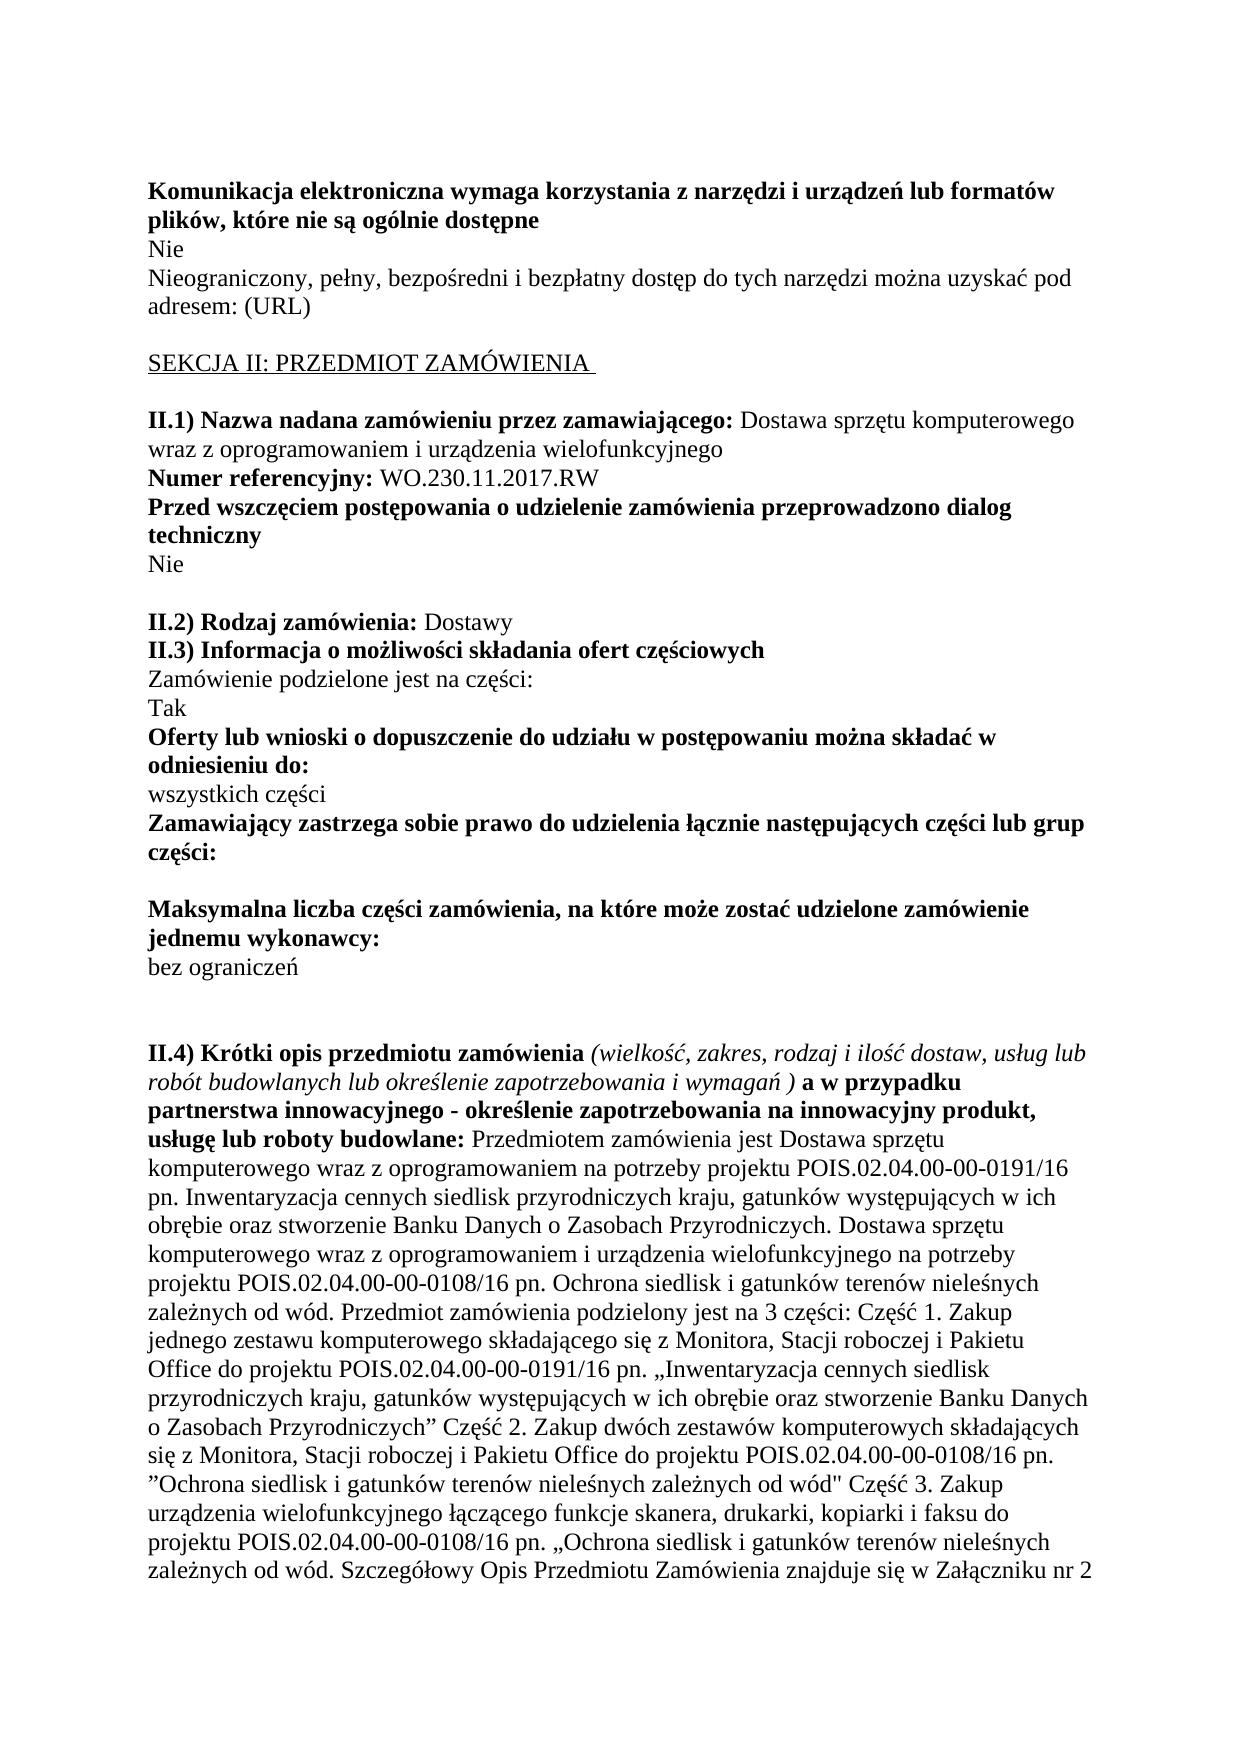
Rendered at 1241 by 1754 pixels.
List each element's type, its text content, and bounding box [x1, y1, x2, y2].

text SEKCJA II: PRZEDMIOT ZAMÓWIENIA [148, 348, 1093, 377]
text II.1) Nazwa nadana zamówieniu przez zamawiającego: Dostawa sprzętu komputerowego wraz z oprogramowaniem i urządzenia wielofunkcyjnego Numer referencyjny: WO.230.11.2017.RW Przed wszczęciem postępowania o udzielenie zamówienia przeprowadzono dialog techniczny [148, 377, 1093, 549]
text II.2) Rodzaj zamówienia: Dostawy II.3) Informacja o możliwości składania ofert częściowych Zamówienie podzielone jest na części: [148, 578, 1093, 693]
text Komunikacja elektroniczna wymaga korzystania z narzędzi i urządzeń lub formatów plików, które nie są ogólnie dostępne [148, 148, 1093, 234]
text Nie [148, 549, 1093, 578]
text Nie Nieograniczony, pełny, bezpośredni i bezpłatny dostęp do tych narzędzi można uzyskać pod adresem: (URL) [148, 234, 1093, 348]
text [148, 808, 1093, 1584]
text Tak Oferty lub wnioski o dopuszczenie do udziału w postępowaniu można składać w odniesieniu do: wszystkich części [148, 693, 1093, 808]
